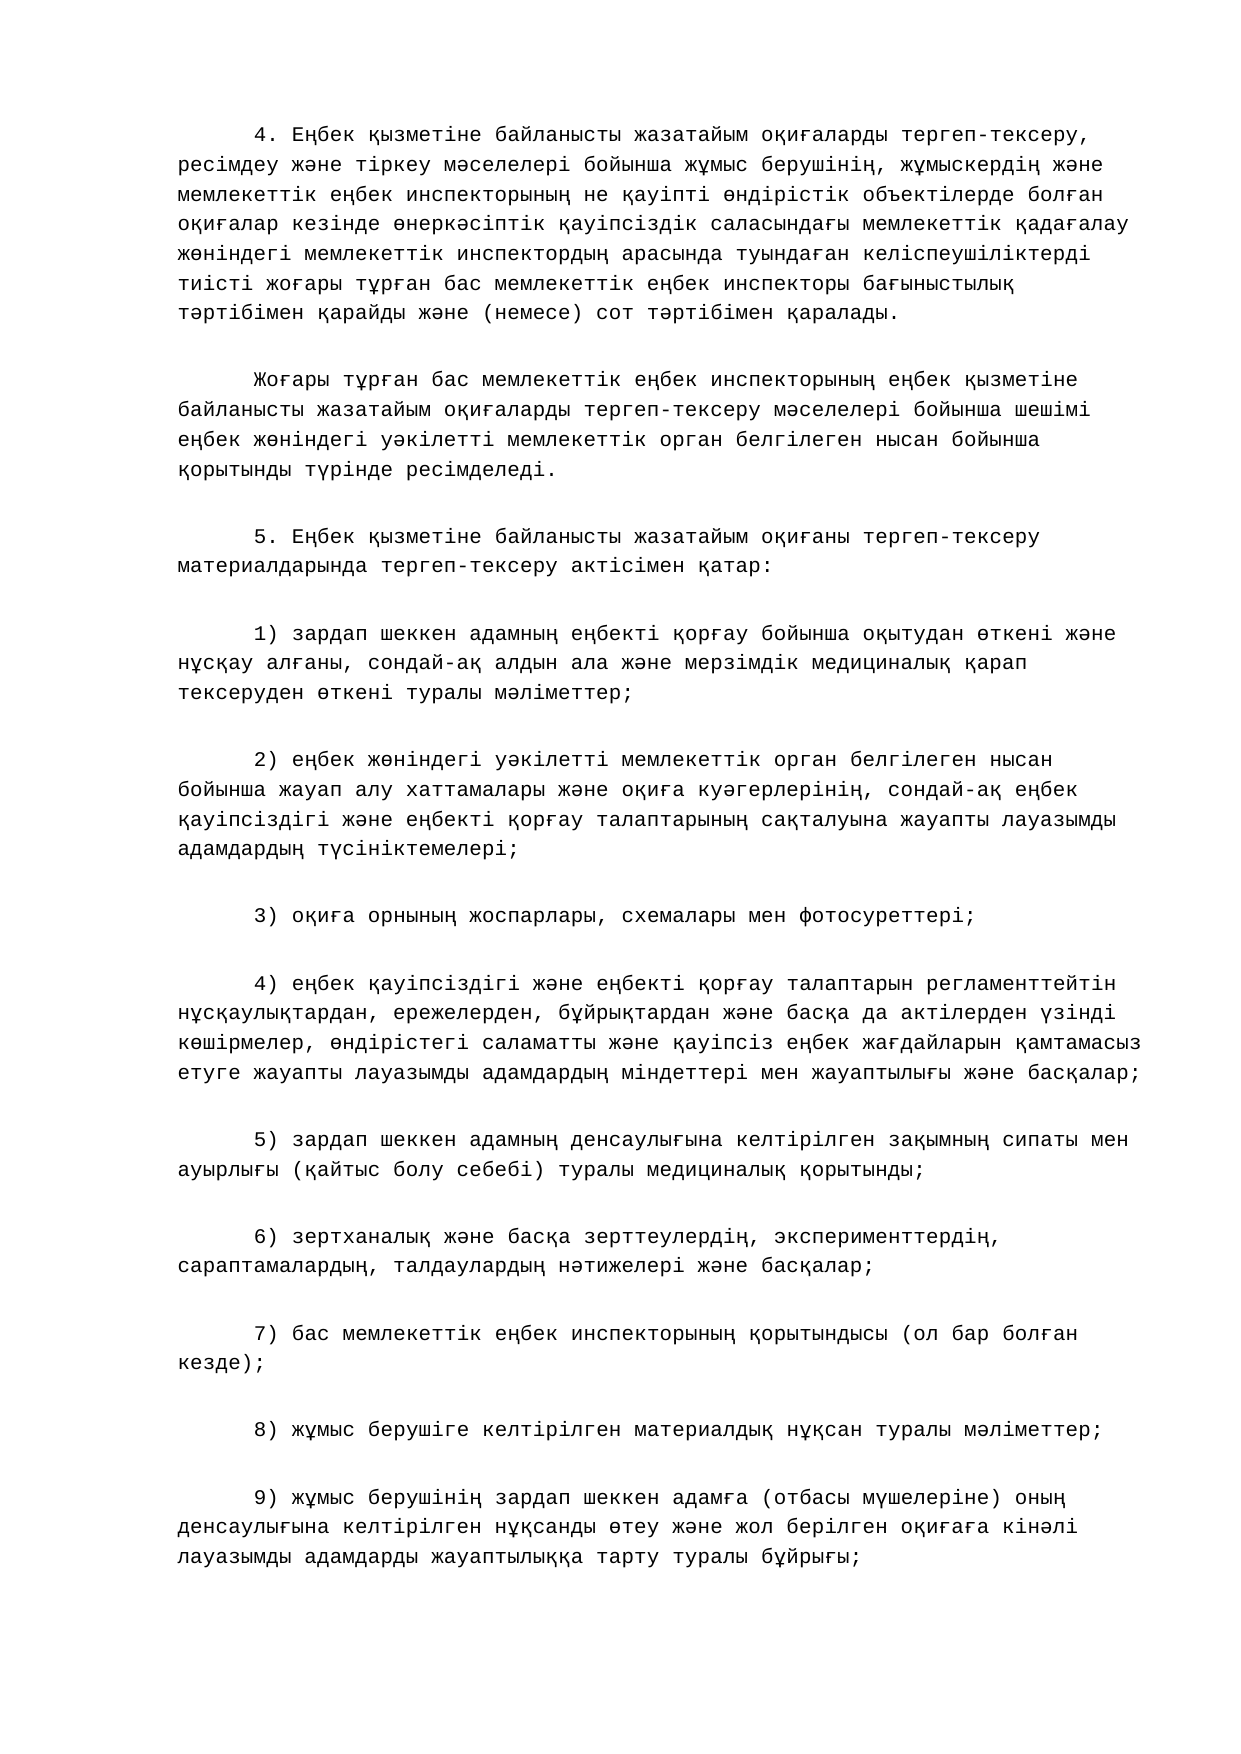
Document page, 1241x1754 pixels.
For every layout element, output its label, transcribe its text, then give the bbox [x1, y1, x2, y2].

text 3) оқиға орнының жоспарлары, схемалары мен фотосуреттері; [177, 899, 1152, 929]
text 8) жұмыс берушіге келтірілген материалдық нұқсан туралы мәліметтер; [177, 1413, 1152, 1443]
text 5) зардап шеккен адамның денсаулығына келтірілген зақымның сипаты мен ауырлығы (қайтыс болу себебі) туралы медициналық қорытынды; [177, 1123, 1152, 1182]
text 7) бас мемлекеттік еңбек инспекторының қорытындысы (ол бар болған кезде); [177, 1317, 1152, 1376]
text Жоғары тұрған бас мемлекеттік еңбек инспекторының еңбек қызметіне байланысты жазатайым оқиғаларды тергеп-тексеру мәселелері бойынша шешімі еңбек жөніндегі уәкілетті мемлекеттік орган белгілеген нысан бойынша қорытынды түрінде ресімделеді. [177, 363, 1152, 482]
text 6) зертханалық және басқа зерттеулердің, эксперименттердің, сараптамалардың, талдаулардың нәтижелері және басқалар; [177, 1220, 1152, 1279]
text 4. Еңбек қызметіне байланысты жазатайым оқиғаларды тергеп-тексеру, ресімдеу және тіркеу мәселелері бойынша жұмыс берушінің, жұмыскердің және мемлекеттік еңбек инспекторының не қауіпті өндірістік объектілерде болған оқиғалар кезінде өнеркәсіптік қауіпсіздік саласындағы мемлекеттік қадағалау жөніндегі мемлекеттік инспектордың арасында туындаған келіспеушіліктерді тиісті жоғары тұрған бас мемлекеттік еңбек инспекторы бағыныстылық тәртібімен қарайды және (немесе) сот тәртібімен қаралады. [177, 118, 1152, 326]
text 5. Еңбек қызметіне байланысты жазатайым оқиғаны тергеп-тексеру материалдарында тергеп-тексеру актісімен қатар: [177, 520, 1152, 579]
text 9) жұмыс берушінің зардап шеккен адамға (отбасы мүшелеріне) оның денсаулығына келтірілген нұқсанды өтеу және жол берілген оқиғаға кінәлі лауазымды адамдарды жауаптылыққа тарту туралы бұйрығы; [177, 1481, 1152, 1570]
text 1) зардап шеккен адамның еңбекті қорғау бойынша оқытудан өткені және нұсқау алғаны, сондай-ақ алдын ала және мерзімдік медициналық қарап тексеруден өткені туралы мәліметтер; [177, 617, 1152, 706]
text 4) еңбек қауіпсіздігі және еңбекті қорғау талаптарын регламенттейтін нұсқаулықтардан, ережелерден, бұйрықтардан және басқа да актілерден үзінді көшірмелер, өндірістегі саламатты және қауіпсіз еңбек жағдайларын қамтамасыз етуге жауапты лауазымды адамдардың міндеттері мен жауаптылығы және басқалар; [177, 967, 1152, 1085]
text 2) еңбек жөніндегі уәкілетті мемлекеттік орган белгілеген нысан бойынша жауап алу хаттамалары және оқиға куәгерлерінің, сондай-ақ еңбек қауіпсіздігі және еңбекті қорғау талаптарының сақталуына жауапты лауазымды адамдардың түсініктемелері; [177, 743, 1152, 862]
